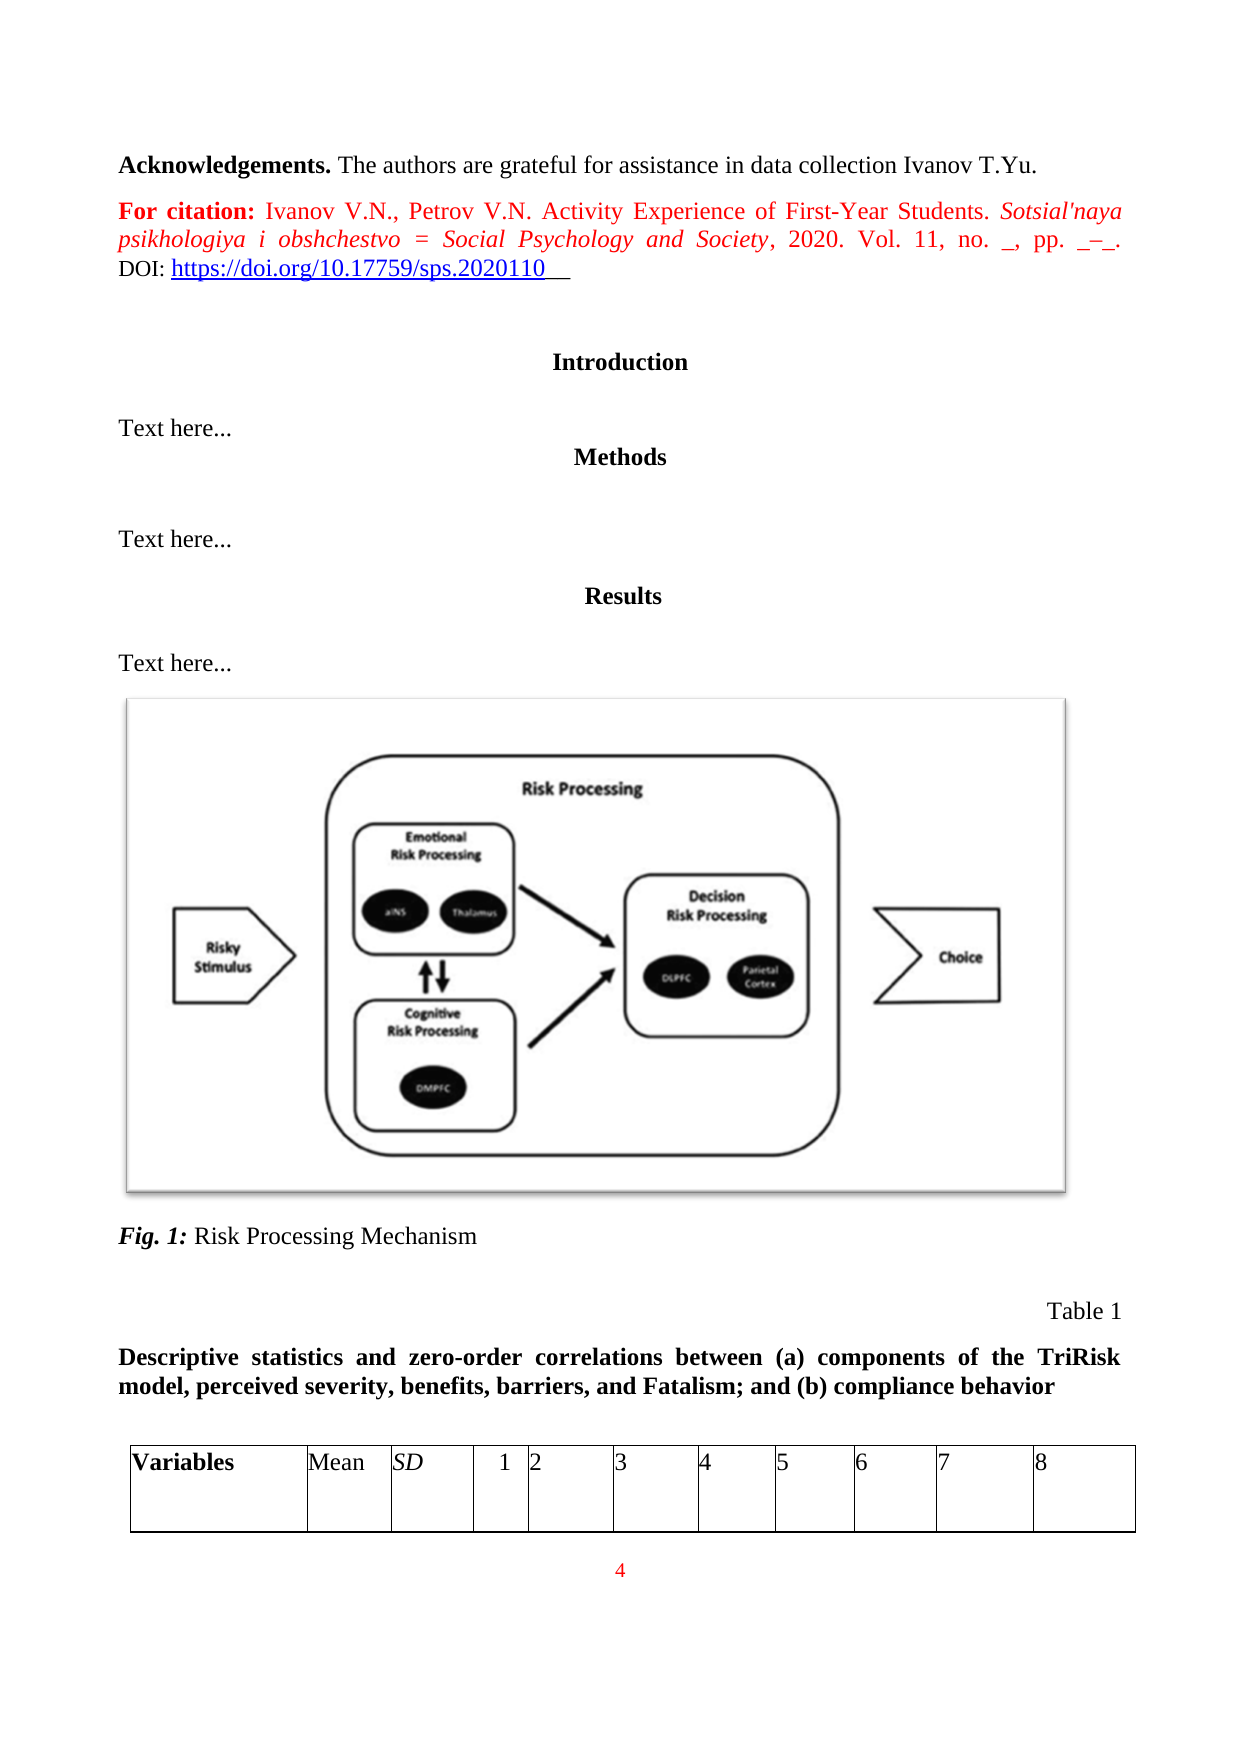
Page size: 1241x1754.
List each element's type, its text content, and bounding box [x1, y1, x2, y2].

table_header 8 [1034, 1446, 1135, 1531]
text Text here... [118, 413, 1122, 442]
text Text here... [118, 648, 1122, 677]
table_header 4 [699, 1446, 775, 1531]
table_header SD [392, 1446, 473, 1531]
text Text here... [118, 524, 1122, 552]
table_header Variables [131, 1446, 307, 1531]
picture [118, 693, 1076, 1205]
table_header 2 [529, 1446, 613, 1531]
table_header 1 [474, 1446, 528, 1531]
table_header 7 [937, 1446, 1033, 1531]
text Results [118, 581, 1122, 610]
table_header 5 [776, 1446, 854, 1531]
subtitle Fig. 1: Risk Processing Mechanism [118, 1221, 1122, 1250]
table_header 6 [855, 1446, 936, 1531]
text Acknowledgements. The authors are grateful for assistance in data collection Ivanov T.Yu. [118, 150, 1122, 179]
subtitle Descriptive statistics and zero-order correlations between (a) components of the TriRisk model, perceived severity, benefits, barriers, and Fatalism; and (b) compliance behavior [118, 1342, 1122, 1400]
table_header Mean [308, 1446, 391, 1531]
text For citation: Ivanov V.N., Petrov V.N. Activity Experience of First-Year Students. Sotsial'naya psikhologiya i obshchestvo = Social Psychology and Society, 2020. Vol. 11, no. _, pp. _–_. DOI: https://doi.org/10.17759/sps.2020110__ [118, 196, 1122, 282]
text Introduction [118, 347, 1122, 375]
text Table 1 [118, 1295, 1122, 1326]
text Methods [118, 442, 1122, 471]
table_header 3 [614, 1446, 698, 1531]
